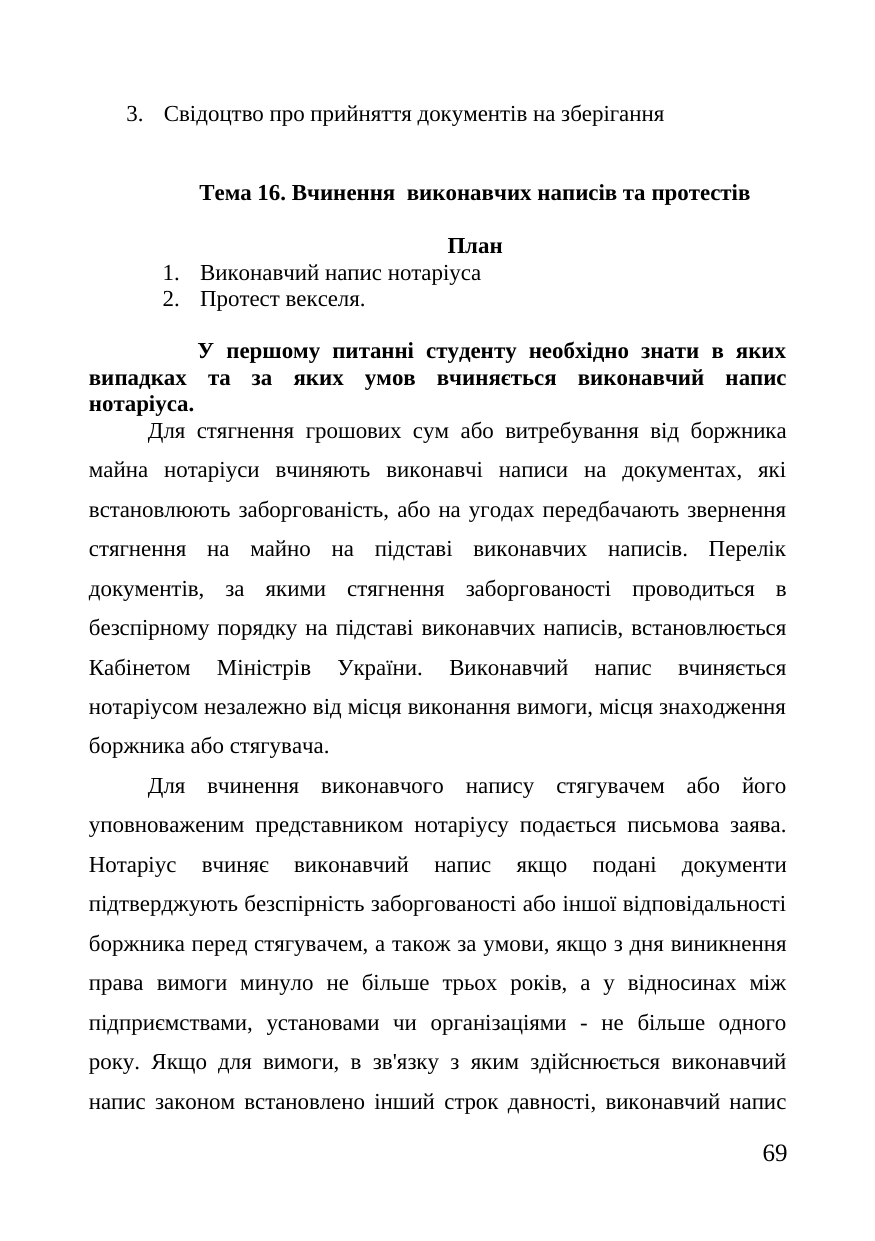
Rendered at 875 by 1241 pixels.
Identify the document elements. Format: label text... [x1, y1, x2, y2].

list Виконавчий напис нотаріуса [162, 258, 787, 285]
list Свідоцтво про прийняття документів на зберігання [126, 100, 787, 127]
list У першому питанні студенту необхідно знати в яких випадках та за яких умов вчиняється виконавчий напис нотаріуса. [89, 338, 787, 417]
text Тема 16. Вчинення виконавчих написів та протестів [89, 179, 787, 206]
text Для стягнення грошових сум або витребування від боржника майна нотаріуси вчиняють виконавчі написи на документах, які встановлюють заборгованість, або на угодах передбачають звернення стягнення на майно на підставі виконавчих написів. Перелік документів, за якими стягнення заборгованості проводиться в безспірному порядку на підставі виконавчих написів, встановлюється Кабінетом Міністрів України. Виконавчий напис вчиняється нотаріусом незалежно від місця виконання вимоги, місця знаходження боржника або стягувача. [89, 417, 787, 759]
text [89, 772, 787, 1114]
list Протест векселя. [162, 285, 787, 311]
text План [89, 232, 787, 258]
